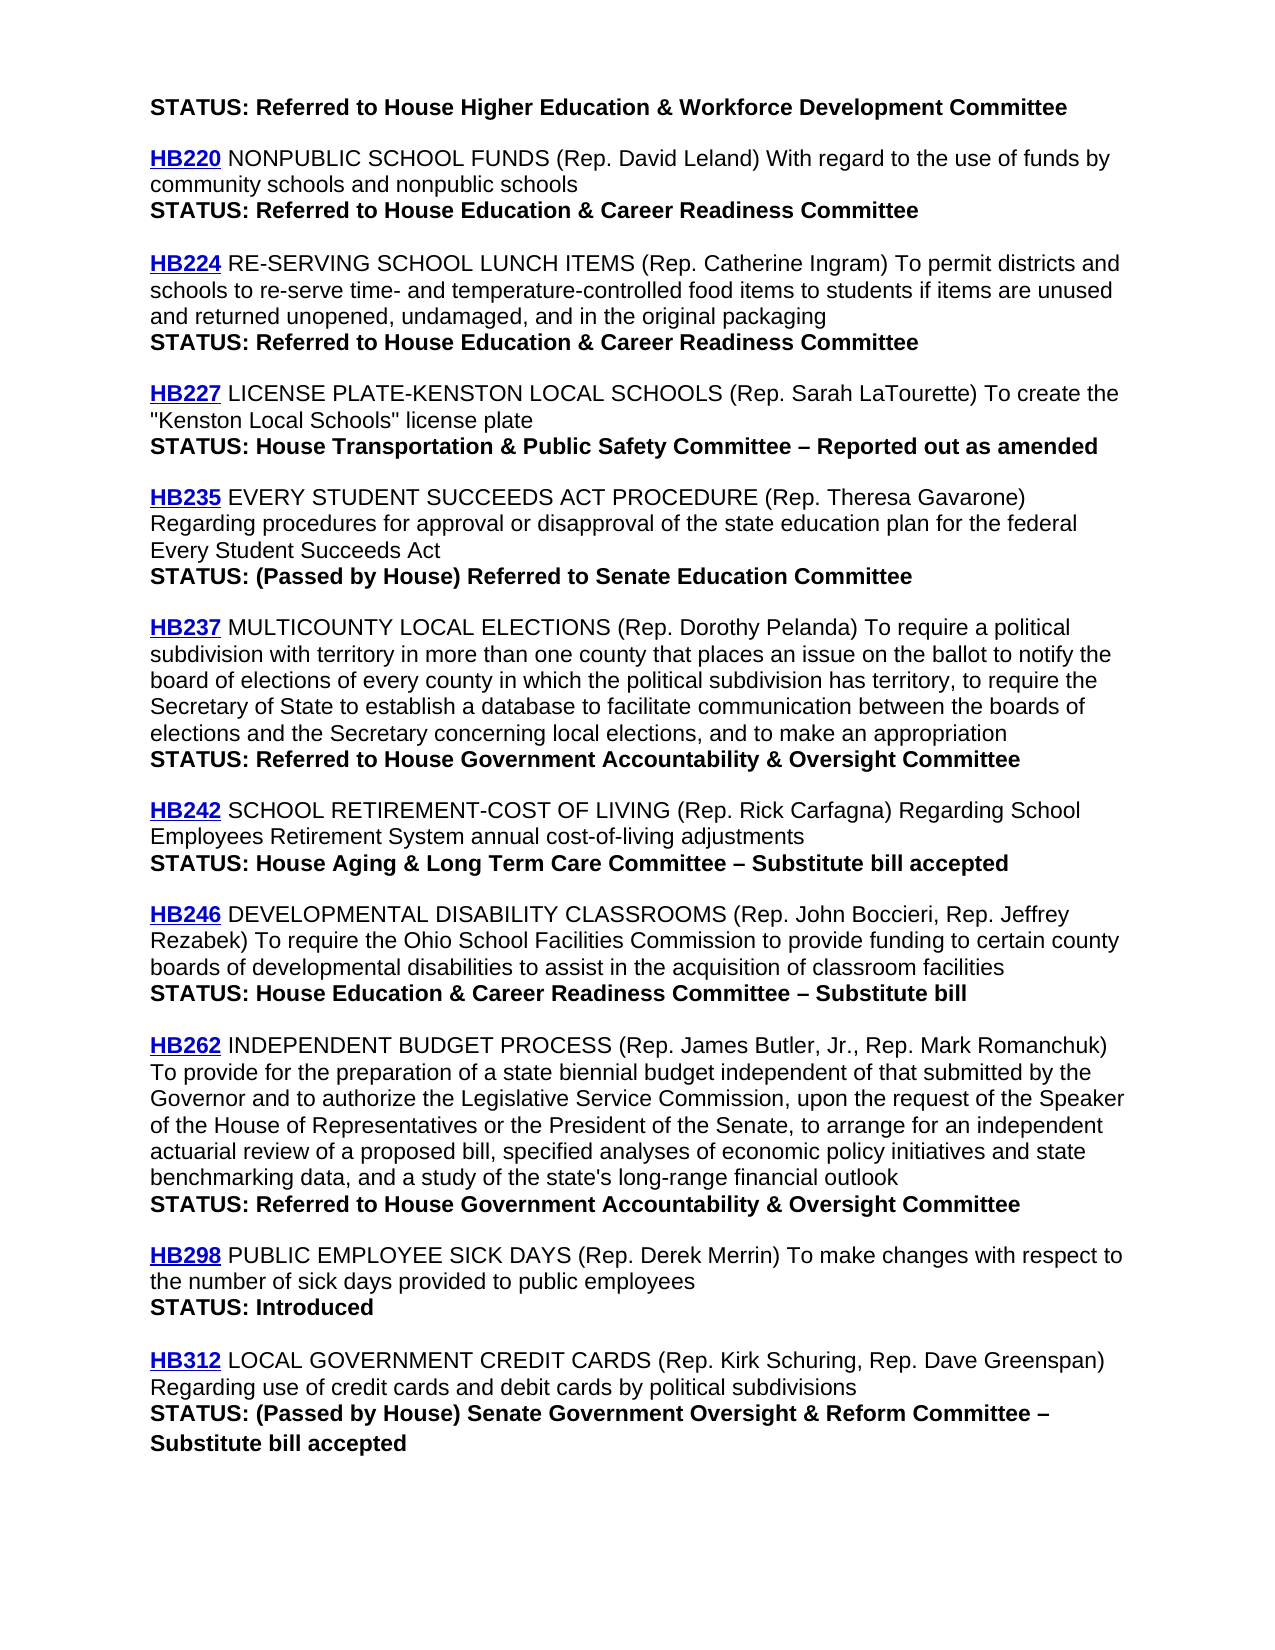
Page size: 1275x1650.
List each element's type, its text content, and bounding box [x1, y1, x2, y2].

text HB246 DEVELOPMENTAL DISABILITY CLASSROOMS (Rep. John Boccieri, Rep. Jeffrey Rezabek) To require the Ohio School Facilities Commission to provide funding to certain county boards of developmental disabilities to assist in the acquisition of classroom facilities [150, 901, 1125, 980]
text STATUS: Referred to House Higher Education & Workforce Development Committee [150, 94, 1125, 120]
text HB227 LICENSE PLATE-KENSTON LOCAL SCHOOLS (Rep. Sarah LaTourette) To create the "Kenston Local Schools" license plate [150, 380, 1125, 433]
text STATUS: (Passed by House) Senate Government Oversight & Reform Committee – Substitute bill accepted [150, 1400, 1125, 1456]
text STATUS: Referred to House Government Accountability & Oversight Committee [150, 746, 1125, 772]
text HB312 LOCAL GOVERNMENT CREDIT CARDS (Rep. Kirk Schuring, Rep. Dave Greenspan) Regarding use of credit cards and debit cards by political subdivisions [150, 1347, 1125, 1400]
text STATUS: House Education & Career Readiness Committee – Substitute bill [150, 980, 1125, 1006]
text HB237 MULTICOUNTY LOCAL ELECTIONS (Rep. Dorothy Pelanda) To require a political subdivision with territory in more than one county that places an issue on the ballot to notify the board of elections of every county in which the political subdivision has territory, to require the Secretary of State to establish a database to facilitate communication between the boards of elections and the Secretary concerning local elections, and to make an appropriation [150, 614, 1125, 746]
text HB235 EVERY STUDENT SUCCEEDS ACT PROCEDURE (Rep. Theresa Gavarone) Regarding procedures for approval or disapproval of the state education plan for the federal Every Student Succeeds Act [150, 484, 1125, 563]
text HB298 PUBLIC EMPLOYEE SICK DAYS (Rep. Derek Merrin) To make changes with respect to the number of sick days provided to public employees [150, 1242, 1125, 1294]
text STATUS: Introduced [150, 1294, 1125, 1321]
text STATUS: (Passed by House) Referred to Senate Education Committee [150, 563, 1125, 589]
text HB262 INDEPENDENT BUDGET PROCESS (Rep. James Butler, Jr., Rep. Mark Romanchuk) To provide for the preparation of a state biennial budget independent of that submitted by the Governor and to authorize the Legislative Service Commission, upon the request of the Speaker of the House of Representatives or the President of the Senate, to arrange for an independent actuarial review of a proposed bill, specified analyses of economic policy initiatives and state benchmarking data, and a study of the state's long-range financial outlook [150, 1032, 1125, 1191]
text HB220 NONPUBLIC SCHOOL FUNDS (Rep. David Leland) With regard to the use of funds by community schools and nonpublic schools [150, 145, 1125, 197]
text STATUS: House Transportation & Public Safety Committee – Reported out as amended [150, 433, 1125, 459]
text HB224 RE-SERVING SCHOOL LUNCH ITEMS (Rep. Catherine Ingram) To permit districts and schools to re-serve time- and temperature-controlled food items to students if items are unused and returned unopened, undamaged, and in the original packaging [150, 250, 1125, 329]
text HB242 SCHOOL RETIREMENT-COST OF LIVING (Rep. Rick Carfagna) Regarding School Employees Retirement System annual cost-of-living adjustments [150, 797, 1125, 850]
text STATUS: Referred to House Government Accountability & Oversight Committee [150, 1191, 1125, 1217]
text STATUS: House Aging & Long Term Care Committee – Substitute bill accepted [150, 850, 1125, 876]
text STATUS: Referred to House Education & Career Readiness Committee [150, 329, 1125, 356]
text STATUS: Referred to House Education & Career Readiness Committee [150, 197, 1125, 224]
